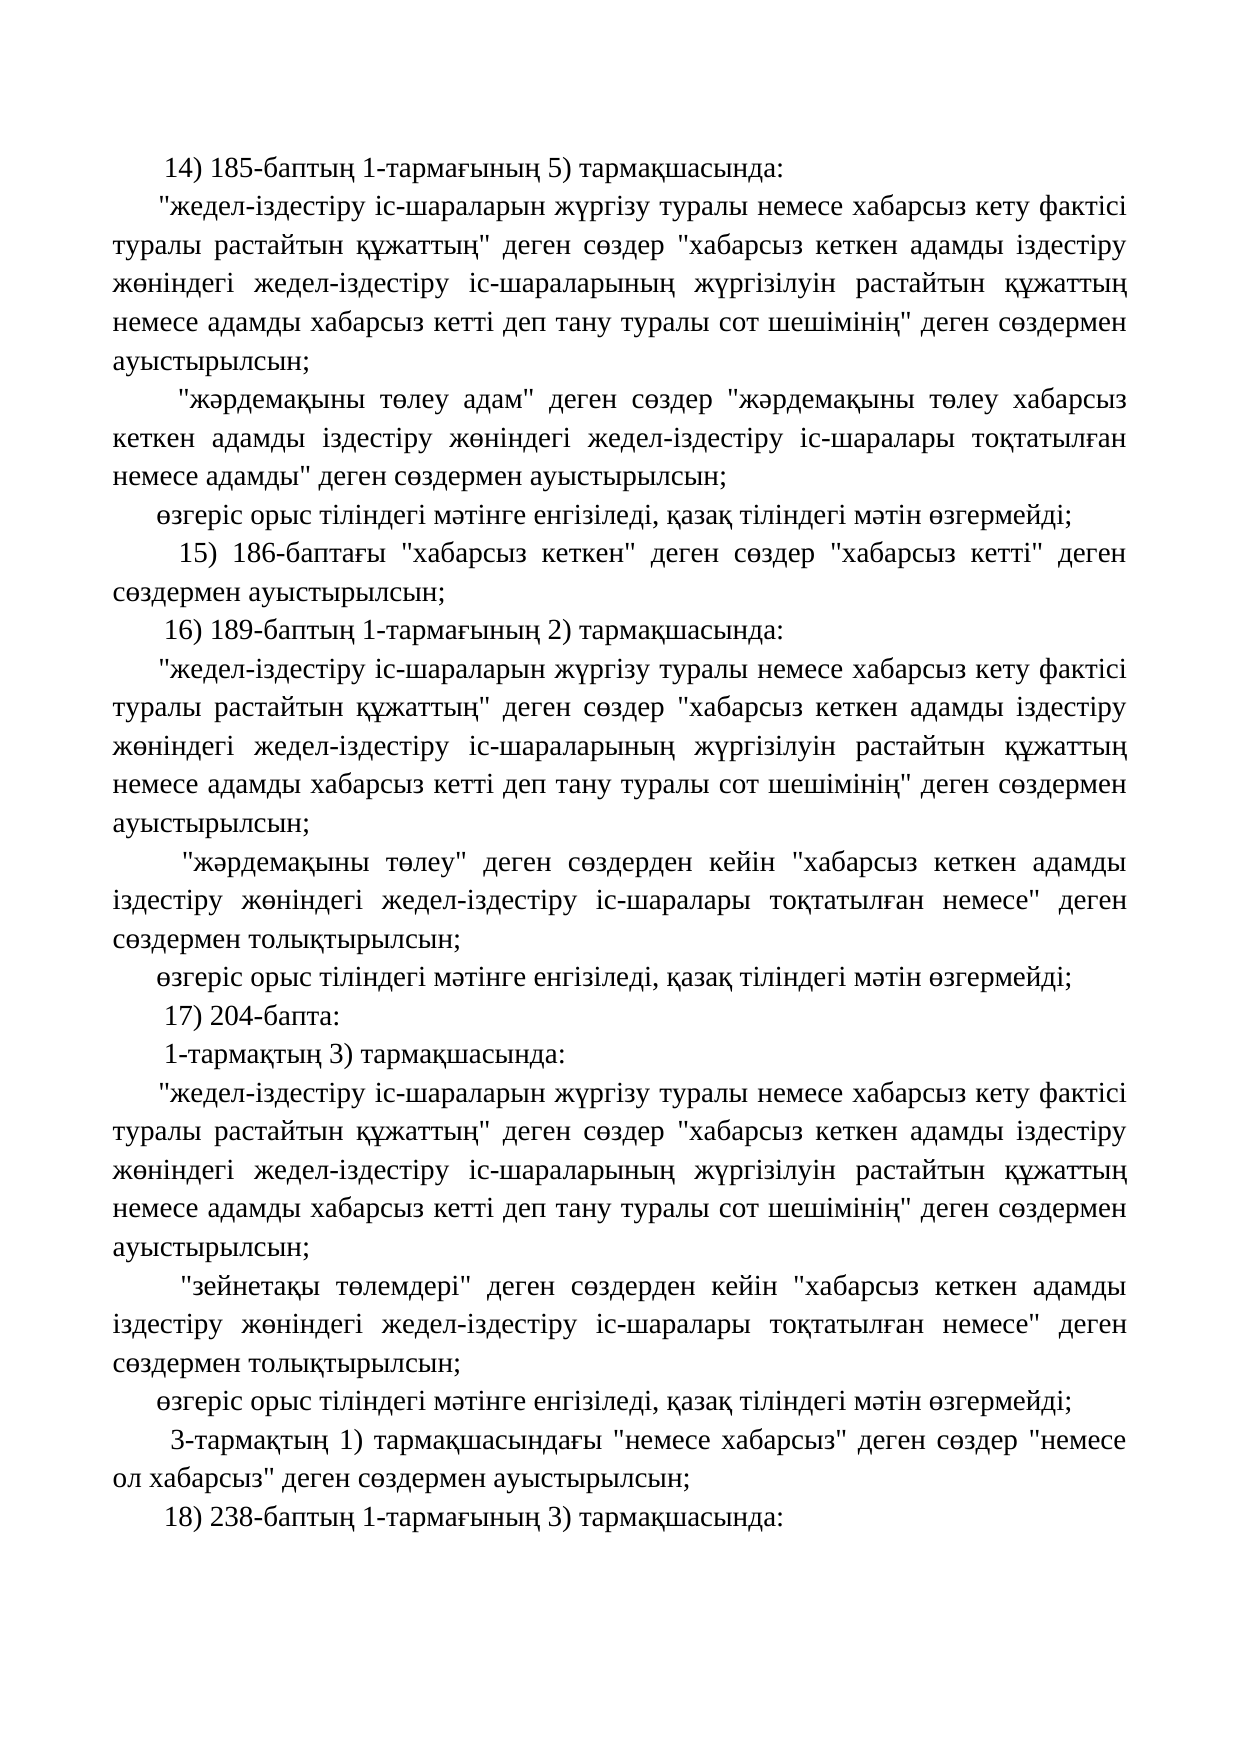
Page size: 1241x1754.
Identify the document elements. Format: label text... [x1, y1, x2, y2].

text 15) 186-баптағы "хабарсыз кеткен" деген сөздер "хабарсыз кетті" деген сөздермен ауыстырылсын; [112, 535, 1128, 607]
text өзгеріс орыс тіліндегі мәтінге енгізіледі, қазақ тіліндегі мәтін өзгермейді; [112, 497, 1128, 530]
text өзгеріс орыс тіліндегі мәтінге енгізіледі, қазақ тіліндегі мәтін өзгермейді; [112, 1383, 1128, 1417]
text 16) 189-баптың 1-тармағының 2) тармақшасында: [112, 612, 1128, 646]
text "жәрдемақыны төлеу" деген сөздерден кейін "хабарсыз кеткен адамды іздестіру жөніндегі жедел-іздестіру іс-шаралары тоқтатылған немесе" деген сөздермен толықтырылсын; [112, 844, 1128, 954]
text 14) 185-баптың 1-тармағының 5) тармақшасында: [112, 150, 1128, 183]
text "жәрдемақыны төлеу адам" деген сөздер "жәрдемақыны төлеу хабарсыз кеткен адамды іздестіру жөніндегі жедел-іздестіру іс-шаралары тоқтатылған немесе адамды" деген сөздермен ауыстырылсын; [112, 381, 1128, 492]
text 18) 238-баптың 1-тармағының 3) тармақшасында: [112, 1499, 1128, 1532]
text "зейнетақы төлемдері" деген сөздерден кейін "хабарсыз кеткен адамды іздестіру жөніндегі жедел-іздестіру іс-шаралары тоқтатылған немесе" деген сөздермен толықтырылсын; [112, 1268, 1128, 1378]
text 3-тармақтың 1) тармақшасындағы "немесе хабарсыз" деген сөздер "немесе ол хабарсыз" деген сөздермен ауыстырылсын; [112, 1422, 1128, 1494]
text 1-тармақтың 3) тармақшасында: [112, 1036, 1128, 1070]
text өзгеріс орыс тіліндегі мәтінге енгізіледі, қазақ тіліндегі мәтін өзгермейді; [112, 959, 1128, 993]
text 17) 204-бапта: [112, 998, 1128, 1031]
